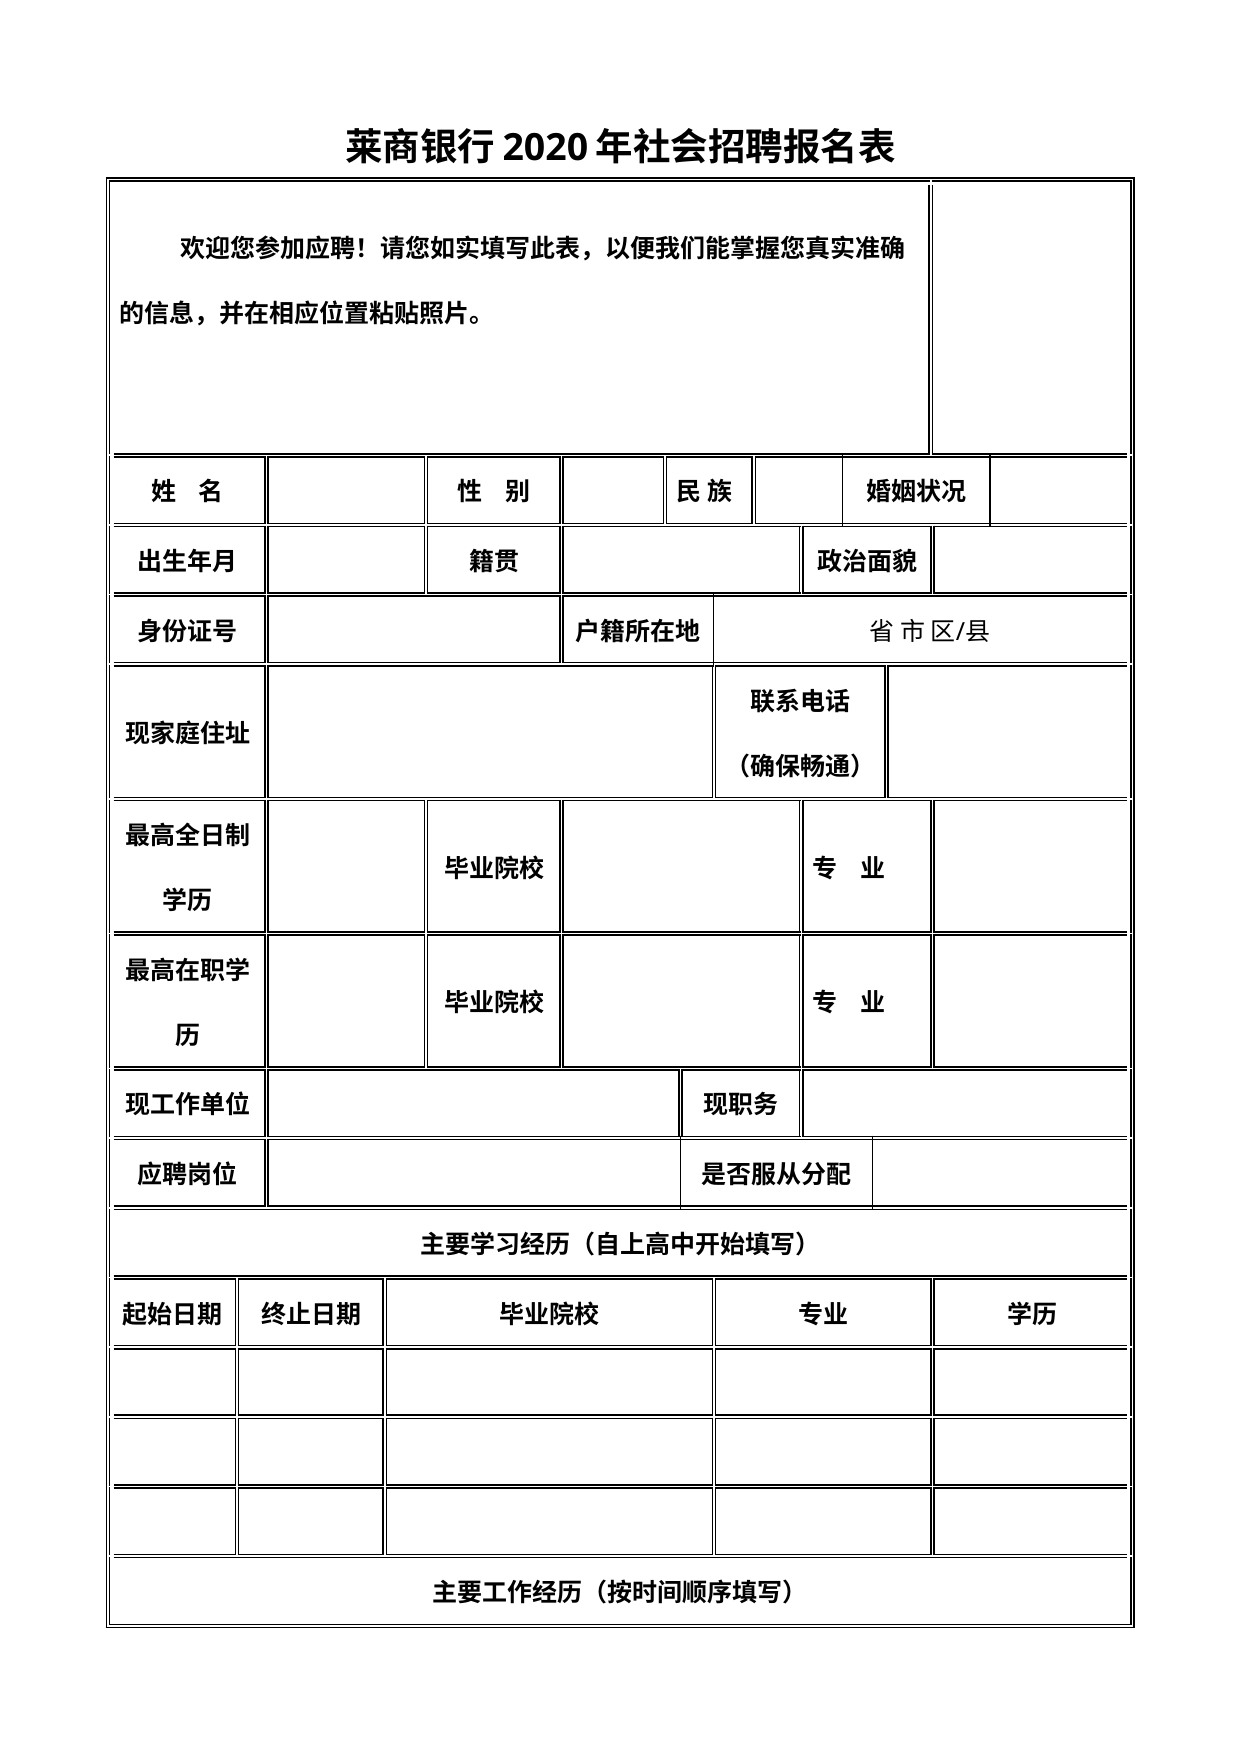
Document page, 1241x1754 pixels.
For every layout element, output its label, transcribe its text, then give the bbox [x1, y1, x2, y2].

table_cell 最高在职学历 [108, 931, 266, 1066]
table_cell [716, 1489, 930, 1554]
table_header [931, 181, 1130, 453]
table_cell [387, 1419, 712, 1484]
table_cell [932, 1484, 1132, 1554]
table_cell [269, 597, 559, 662]
table_cell [886, 662, 1132, 797]
table_cell [564, 801, 799, 931]
text 莱商银行2020年社会招聘报名表 [187, 112, 1053, 177]
table_cell [269, 667, 712, 797]
table_cell [716, 1419, 930, 1484]
table_cell 应聘岗位 [108, 1136, 266, 1205]
table_cell [564, 527, 799, 592]
table_cell [564, 936, 799, 1066]
table_cell [269, 1071, 678, 1136]
table_cell [387, 1489, 712, 1554]
table_cell 联系电话 （确保畅通） [716, 667, 884, 797]
table_cell [932, 931, 1132, 1066]
table_cell 出生年月 [108, 523, 266, 592]
table_cell [387, 1350, 712, 1414]
table_cell 户籍所在地 [564, 597, 713, 662]
table_cell [269, 1140, 680, 1205]
table_cell 终止日期 [239, 1280, 382, 1345]
table_cell [564, 458, 663, 522]
table_cell 籍贯 [428, 527, 559, 592]
table_cell 现工作单位 [108, 1066, 266, 1136]
table_cell 毕业院校 [428, 801, 559, 931]
table_cell 姓 名 [108, 453, 266, 522]
table_cell 是否服从分配 [681, 1140, 872, 1205]
table_cell 婚姻状况 [843, 458, 989, 522]
table_cell [991, 453, 1132, 522]
table_cell 现家庭住址 [108, 662, 266, 797]
table_cell [108, 1345, 237, 1414]
table_cell [801, 1066, 1132, 1136]
table_cell [269, 936, 424, 1066]
table_cell [269, 458, 424, 522]
table_cell 主要工作经历（按时间顺序填写） [108, 1554, 1132, 1623]
table_cell [269, 801, 424, 931]
table_cell [873, 1136, 1132, 1205]
table_cell 专 业 [804, 936, 930, 1066]
table_cell [239, 1489, 382, 1554]
table_cell 起始日期 [108, 1275, 237, 1345]
table_cell [239, 1419, 382, 1484]
table_cell 省 市 区/县 [714, 592, 1132, 662]
table_cell [932, 1345, 1132, 1414]
table_cell 身份证号 [108, 592, 266, 662]
table_cell [716, 1350, 930, 1414]
table_cell 最高全日制学历 [108, 797, 266, 931]
table_cell 现职务 [683, 1071, 799, 1136]
table_cell [108, 1484, 237, 1554]
table_cell 毕业院校 [428, 936, 559, 1066]
table_cell 民 族 [667, 458, 751, 522]
table_cell 性 别 [428, 458, 559, 522]
table_cell 学历 [932, 1275, 1132, 1345]
table_cell [932, 797, 1132, 931]
table_cell 专 业 [804, 801, 930, 931]
table_cell 专业 [716, 1280, 930, 1345]
table_cell [935, 523, 1132, 592]
table_cell [269, 527, 424, 592]
table_cell 毕业院校 [387, 1280, 712, 1345]
table_cell [756, 458, 842, 522]
table_cell 政治面貌 [804, 527, 930, 592]
table_cell [108, 1414, 237, 1484]
table_cell 主要学习经历（自上高中开始填写） [108, 1205, 1132, 1275]
table_cell [239, 1350, 382, 1414]
table_header 欢迎您参加应聘！请您如实填写此表，以便我们能掌握您真实准确的信息，并在相应位置粘贴照片。 [108, 179, 931, 453]
table_cell [932, 1414, 1132, 1484]
